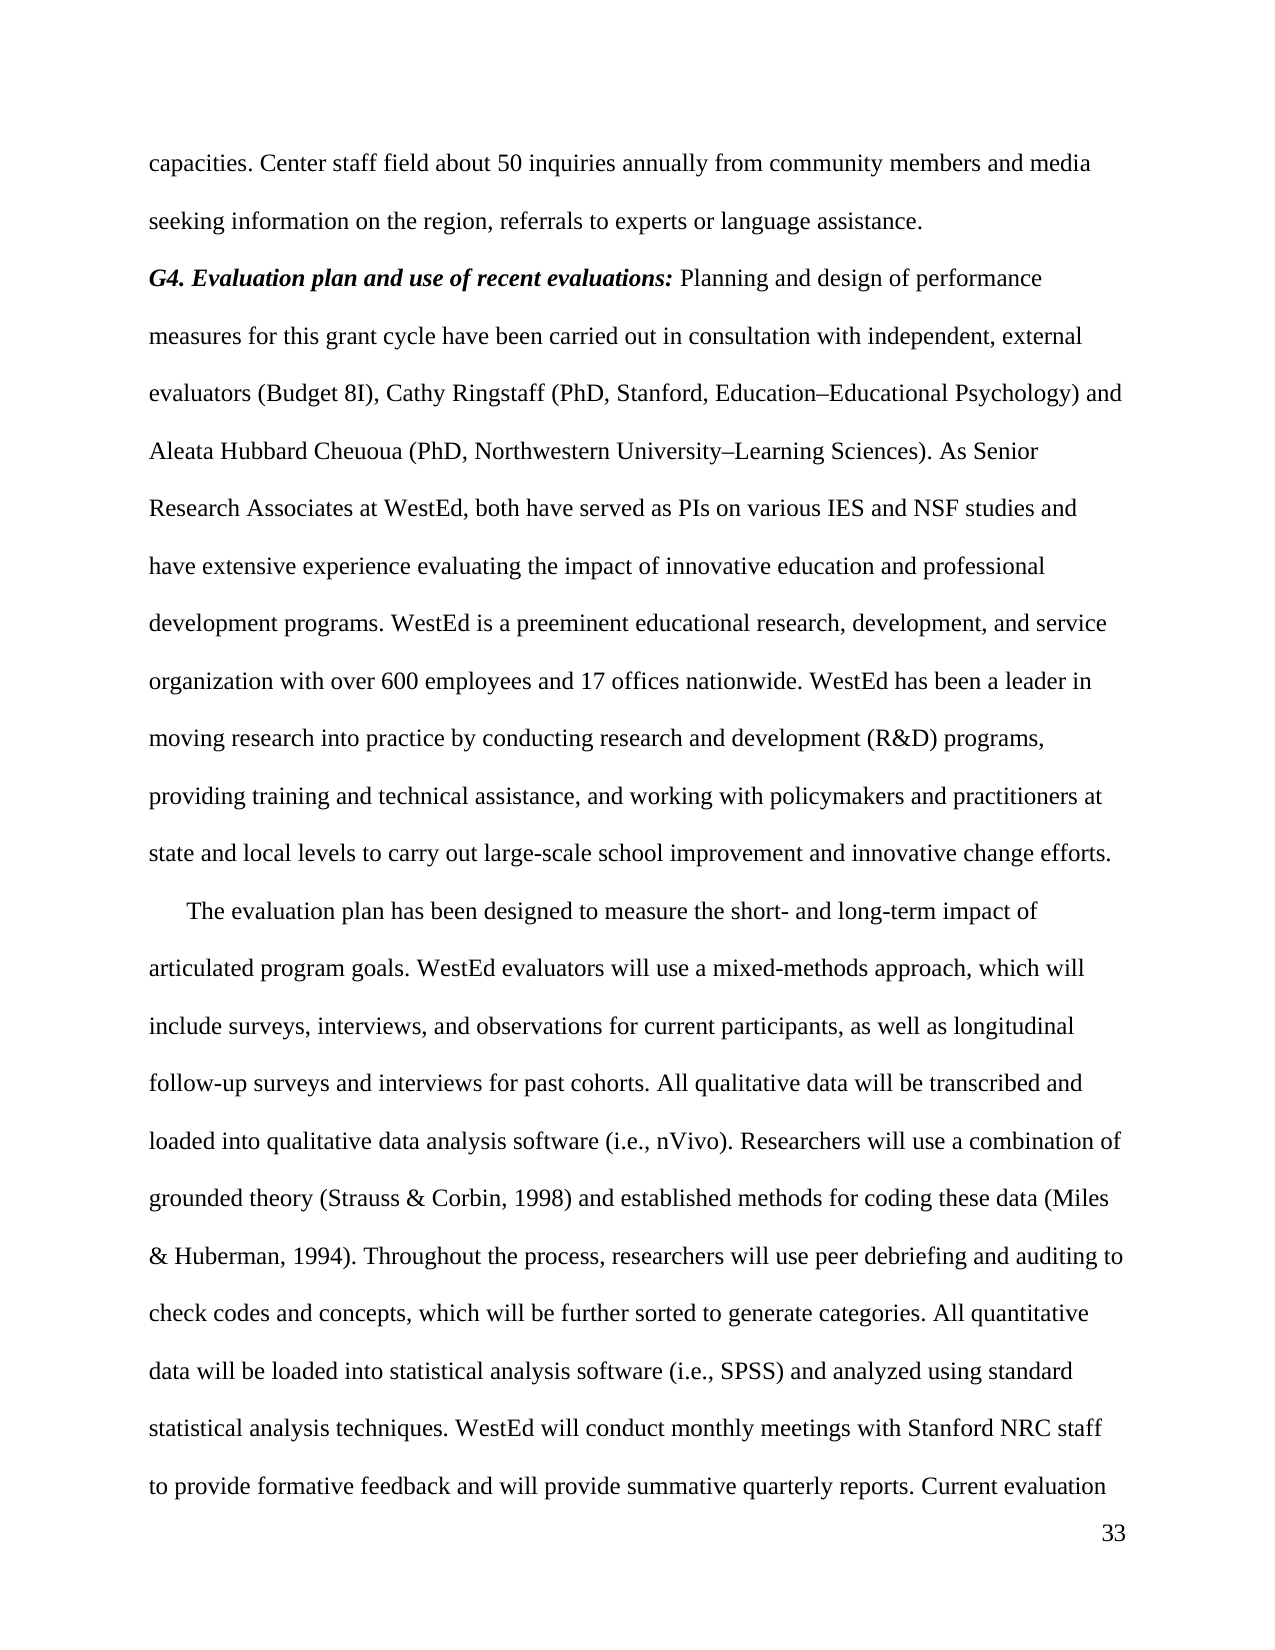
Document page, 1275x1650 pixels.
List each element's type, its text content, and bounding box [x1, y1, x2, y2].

text G4. Evaluation plan and use of recent evaluations: Planning and design of performance measures for this grant cycle have been carried out in consultation with independent, external evaluators (Budget 8I), Cathy Ringstaff (PhD, Stanford, Education–Educational Psychology) and Aleata Hubbard Cheuoua (PhD, Northwestern University–Learning Sciences). As Senior Research Associates at WestEd, both have served as PIs on various IES and NSF studies and have extensive experience evaluating the impact of innovative education and professional development programs. WestEd is a preeminent educational research, development, and service organization with over 600 employees and 17 offices nationwide. WestEd has been a leader in moving research into practice by conducting research and development (R&D) programs, providing training and technical assistance, and working with policymakers and practitioners at state and local levels to carry out large-scale school improvement and innovative change efforts. [148, 263, 1123, 867]
text to provide formative feedback and will provide summative quarterly reports. Current evaluation [148, 1471, 1137, 1500]
text capacities. Center staff field about 50 inquiries annually from community members and media seeking information on the region, referrals to experts or language assistance. [148, 148, 1125, 234]
text The evaluation plan has been designed to measure the short- and long-term impact of articulated program goals. WestEd evaluators will use a mixed-methods approach, which will include surveys, interviews, and observations for current participants, as well as longitudinal follow-up surveys and interviews for past cohorts. All qualitative data will be transcribed and loaded into qualitative data analysis software (i.e., nVivo). Researchers will use a combination of grounded theory (Strauss & Corbin, 1998) and established methods for coding these data (Miles & Huberman, 1994). Throughout the process, researchers will use peer debriefing and auditing to check codes and concepts, which will be further sorted to generate categories. All quantitative data will be loaded into statistical analysis software (i.e., SPSS) and analyzed using standard statistical analysis techniques. WestEd will conduct monthly meetings with Stanford NRC staff [148, 896, 1123, 1442]
